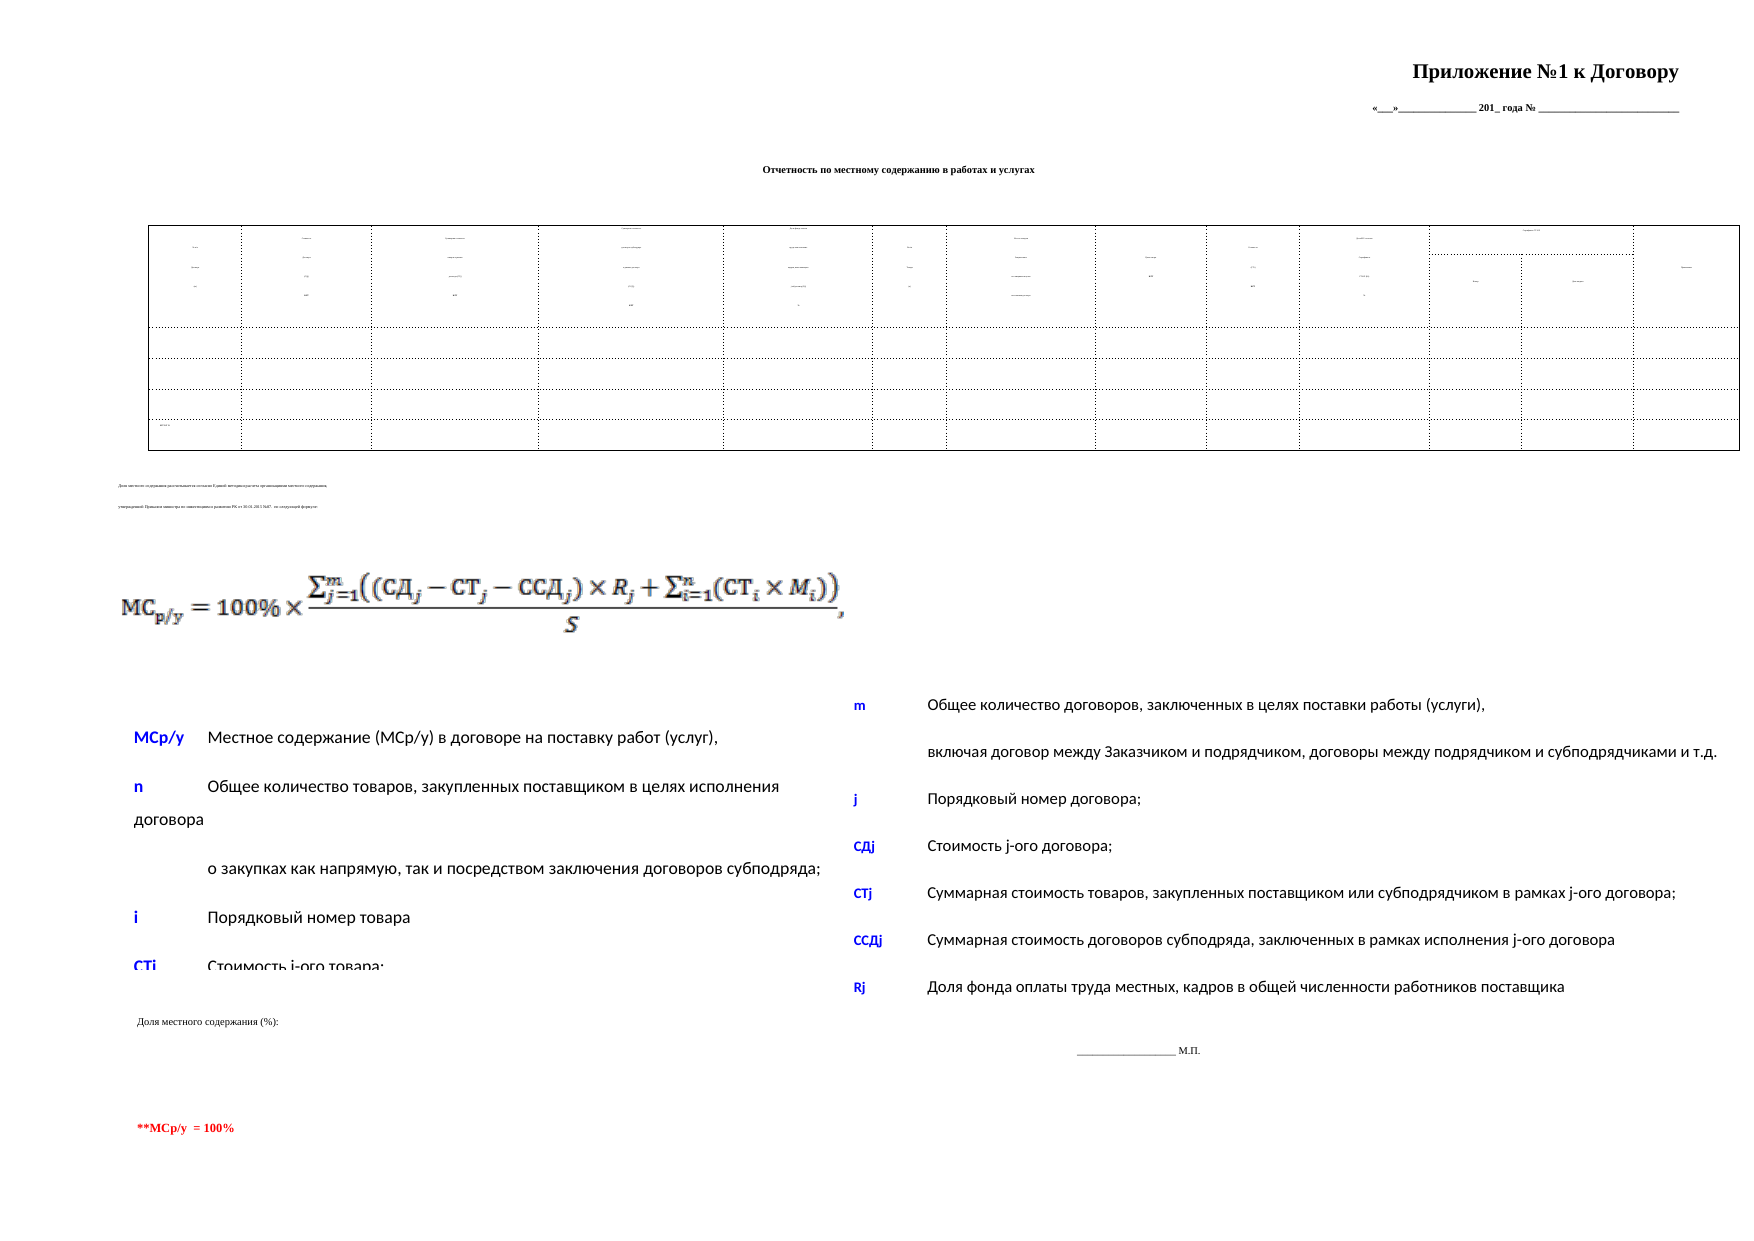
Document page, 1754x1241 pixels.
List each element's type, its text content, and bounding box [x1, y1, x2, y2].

table_cell [241, 389, 371, 419]
table_cell [149, 358, 241, 388]
table_cell [149, 389, 241, 419]
table_header Доля МС согласно Сертификата СТ-KZ (Ki) % [1299, 226, 1429, 327]
table_header Сертификат СТ-KZ [1429, 226, 1633, 254]
text **МСр/у = 100% [118, 1120, 1679, 1135]
table_cell [1633, 327, 1739, 358]
table_cell [1095, 358, 1206, 388]
table_cell [873, 419, 947, 450]
table_header Стоимость (CTi) KZT [1206, 226, 1299, 327]
table_cell [724, 358, 872, 388]
table_cell [1429, 327, 1522, 358]
table_cell [1095, 419, 1206, 450]
table_cell [873, 327, 947, 358]
table_cell [241, 419, 371, 450]
table_cell [371, 327, 538, 358]
table_header № п/п Товара (n) [873, 226, 947, 327]
table_cell [1299, 327, 1429, 358]
table_header № п/п Договора (m) [149, 226, 241, 327]
table_header Суммарная стоимость товаров в рамках договора (СТj) KZT [371, 226, 538, 327]
table_header Стоимость Договора (СДj) KZT [241, 226, 371, 327]
table_cell [724, 419, 872, 450]
table_header Кол-во товаров Закупленных поставщиком в целях исполнения договора [947, 226, 1095, 327]
table_cell [1206, 419, 1299, 450]
table_cell [1522, 389, 1633, 419]
table_cell [1299, 358, 1429, 388]
table_cell [1095, 327, 1206, 358]
table_cell [1522, 327, 1633, 358]
table_cell [724, 389, 872, 419]
table_cell [1206, 327, 1299, 358]
table_cell [947, 419, 1095, 450]
table_cell [1429, 419, 1522, 450]
table_cell [1206, 389, 1299, 419]
table_cell [149, 327, 241, 358]
table_cell [241, 327, 371, 358]
table_cell [947, 358, 1095, 388]
table_cell [1633, 419, 1739, 450]
table_cell [538, 358, 724, 388]
picture [121, 570, 844, 634]
table_cell И Т О Г О [149, 419, 241, 450]
table_cell [1429, 389, 1522, 419]
text Приложение №1 к Договору [118, 59, 1679, 83]
table_cell [371, 358, 538, 388]
table_cell [538, 327, 724, 358]
table_cell Номер [1429, 254, 1522, 327]
table_cell [873, 358, 947, 388]
table_cell [724, 327, 872, 358]
table_cell [1206, 358, 1299, 388]
table_header Цена товара KZT [1095, 226, 1206, 327]
table_header Cуммарная стоимость договоров субподряда в рамках договора (ССДj) KZT [538, 226, 724, 327]
table_cell [1299, 389, 1429, 419]
table_header Примечание [1633, 226, 1739, 327]
table_cell [1095, 389, 1206, 419]
table_cell [947, 389, 1095, 419]
table_cell [1633, 389, 1739, 419]
table_cell [1522, 419, 1633, 450]
table_cell [371, 389, 538, 419]
table_cell [947, 327, 1095, 358]
table_cell Дата выдачи [1522, 254, 1633, 327]
table_cell [538, 389, 724, 419]
table_header Доля фонда оплаты труда казахстанских кадров, выполняющего j-ый договор (Rj) % [724, 226, 872, 327]
table_cell [1633, 358, 1739, 388]
table_cell [538, 419, 724, 450]
table_cell [1429, 358, 1522, 388]
table_cell [371, 419, 538, 450]
table_cell [1522, 358, 1633, 388]
table_cell [241, 358, 371, 388]
table_cell [1299, 419, 1429, 450]
table_cell [873, 389, 947, 419]
